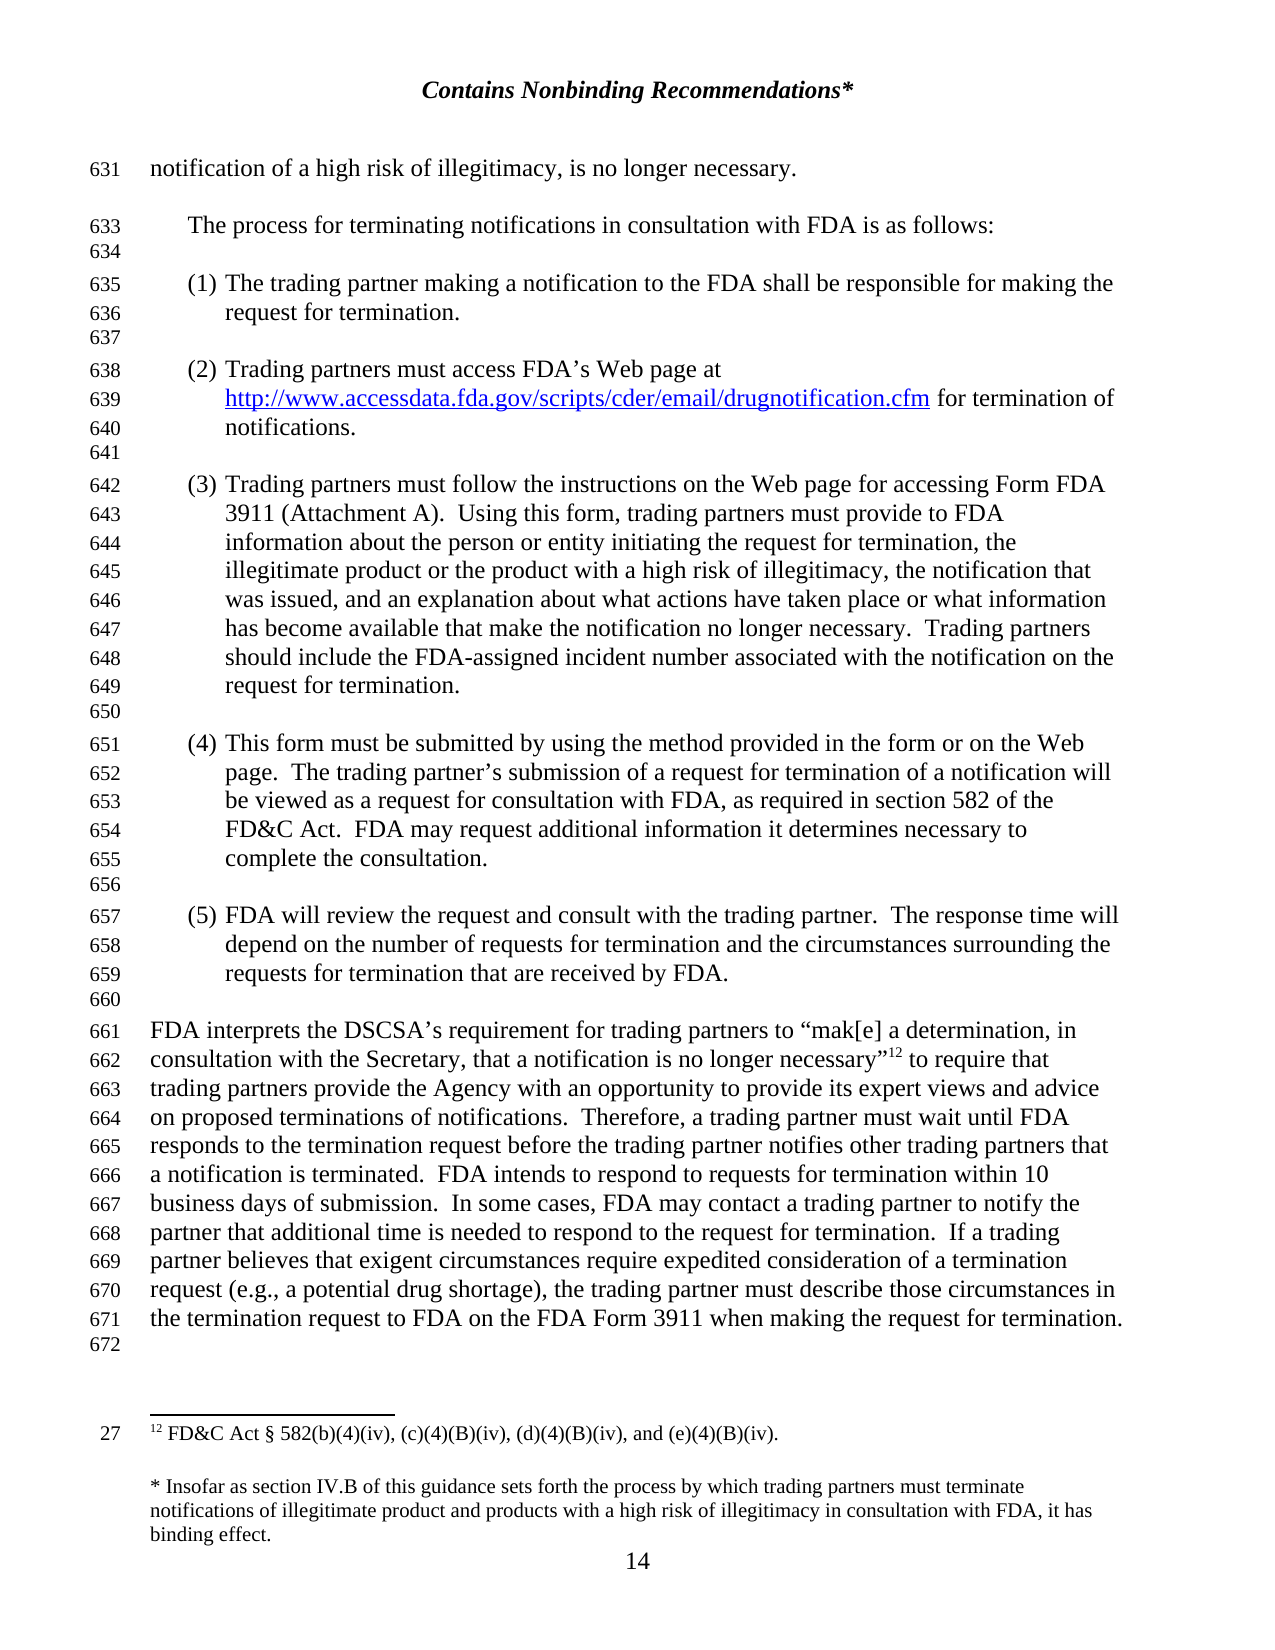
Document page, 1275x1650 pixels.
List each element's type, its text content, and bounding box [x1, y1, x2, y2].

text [150, 153, 1125, 210]
list Trading partners must access FDA’s Web page at http://www.accessdata.fda.gov/scripts/cder/email/drugnotification.cfm for termination of notifications. [187, 354, 1125, 440]
list This form must be submitted by using the method provided in the form or on the Web page. The trading partner’s submission of a request for termination of a notification will be viewed as a request for consultation with FDA, as required in section 582 of the FD&C Act. FDA may request additional information it determines necessary to complete the consultation. [187, 728, 1125, 872]
text The process for terminating notifications in consultation with FDA is as follows: [150, 210, 1125, 239]
list Trading partners must follow the instructions on the Web page for accessing Form FDA 3911 (Attachment A). Using this form, trading partners must provide to FDA information about the person or entity initiating the request for termination, the illegitimate product or the product with a high risk of illegitimacy, the notification that was issued, and an explanation about what actions have taken place or what information has become available that make the notification no longer necessary. Trading partners should include the FDA-assigned incident number associated with the notification on the request for termination. [187, 469, 1125, 699]
list The trading partner making a notification to the FDA shall be responsible for making the request for termination. [187, 268, 1125, 325]
list FDA will review the request and consult with the trading partner. The response time will depend on the number of requests for termination and the circumstances surrounding the requests for termination that are received by FDA. [187, 900, 1125, 987]
text FDA interprets the DSCSA’s requirement for trading partners to “mak[e] a determination, in consultation with the Secretary, that a notification is no longer necessary” to require that trading partners provide the Agency with an opportunity to provide its expert views and advice on proposed terminations of notifications. Therefore, a trading partner must wait until FDA responds to the termination request before the trading partner notifies other trading partners that a notification is terminated. FDA intends to respond to requests for termination within 10 business days of submission. In some cases, FDA may contact a trading partner to notify the partner that additional time is needed to respond to the request for termination. If a trading partner believes that exigent circumstances require expedited consideration of a termination request (e.g., a potential drug shortage), the trading partner must describe those circumstances in the termination request to FDA on the FDA Form 3911 when making the request for termination. [150, 1015, 1125, 1332]
